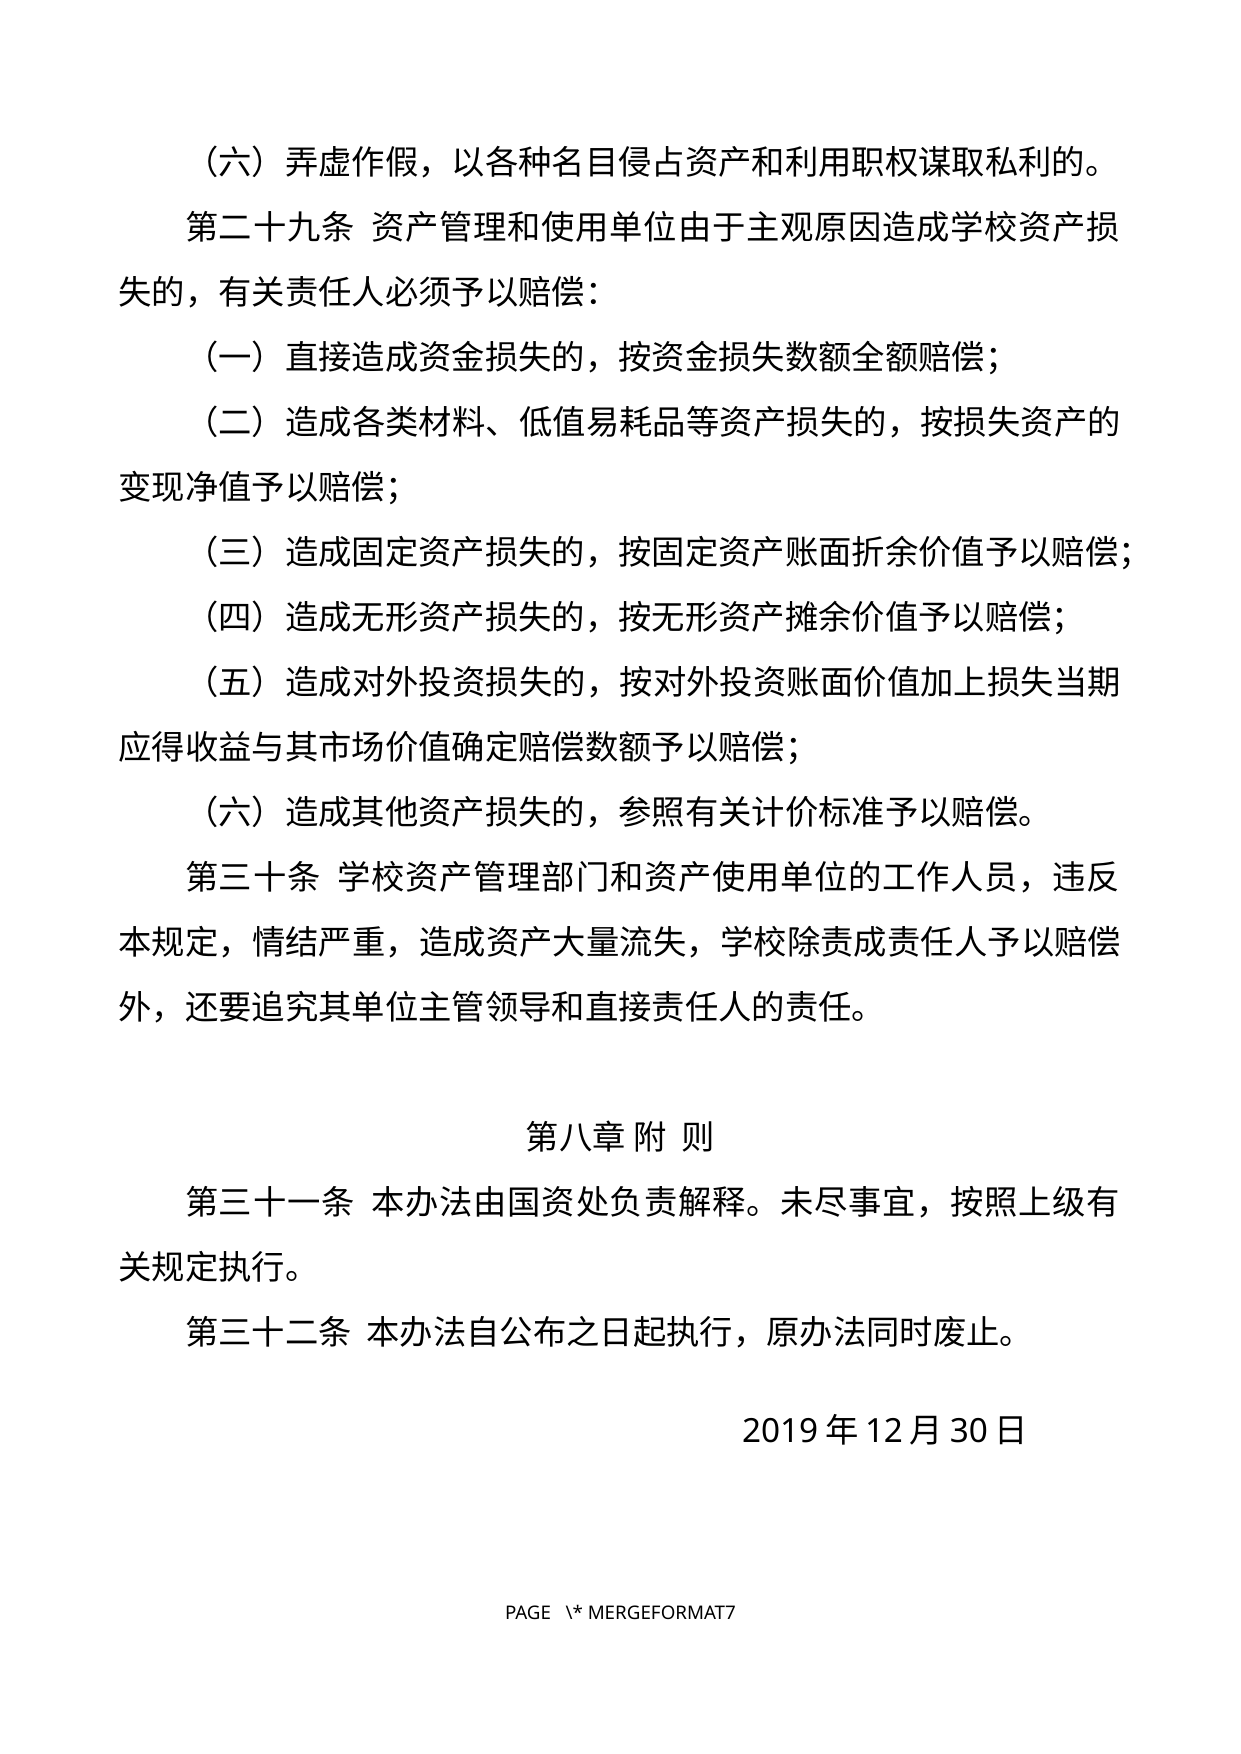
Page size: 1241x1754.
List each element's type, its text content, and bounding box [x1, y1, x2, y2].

text 2019年12月30日 [118, 1395, 1122, 1460]
text （二）造成各类材料、低值易耗品等资产损失的，按损失资产的变现净值予以赔偿； [118, 388, 1122, 518]
text 第八章 附 则 [118, 1103, 1122, 1168]
text 第二十九条 资产管理和使用单位由于主观原因造成学校资产损失的，有关责任人必须予以赔偿： [118, 193, 1122, 323]
text 第三十一条 本办法由国资处负责解释。未尽事宜，按照上级有关规定执行。 [118, 1168, 1122, 1298]
text （四）造成无形资产损失的，按无形资产摊余价值予以赔偿； [118, 583, 1122, 648]
text （三）造成固定资产损失的，按固定资产账面折余价值予以赔偿； [118, 518, 1122, 583]
text （六）弄虚作假，以各种名目侵占资产和利用职权谋取私利的。 [118, 128, 1122, 193]
text （六）造成其他资产损失的，参照有关计价标准予以赔偿。 [118, 778, 1122, 843]
text （一）直接造成资金损失的，按资金损失数额全额赔偿； [118, 323, 1122, 388]
text 第三十条 学校资产管理部门和资产使用单位的工作人员，违反本规定，情结严重，造成资产大量流失，学校除责成责任人予以赔偿外，还要追究其单位主管领导和直接责任人的责任。 [118, 843, 1122, 1038]
text 第三十二条 本办法自公布之日起执行，原办法同时废止。 [118, 1298, 1122, 1363]
text （五）造成对外投资损失的，按对外投资账面价值加上损失当期应得收益与其市场价值确定赔偿数额予以赔偿； [118, 648, 1122, 778]
